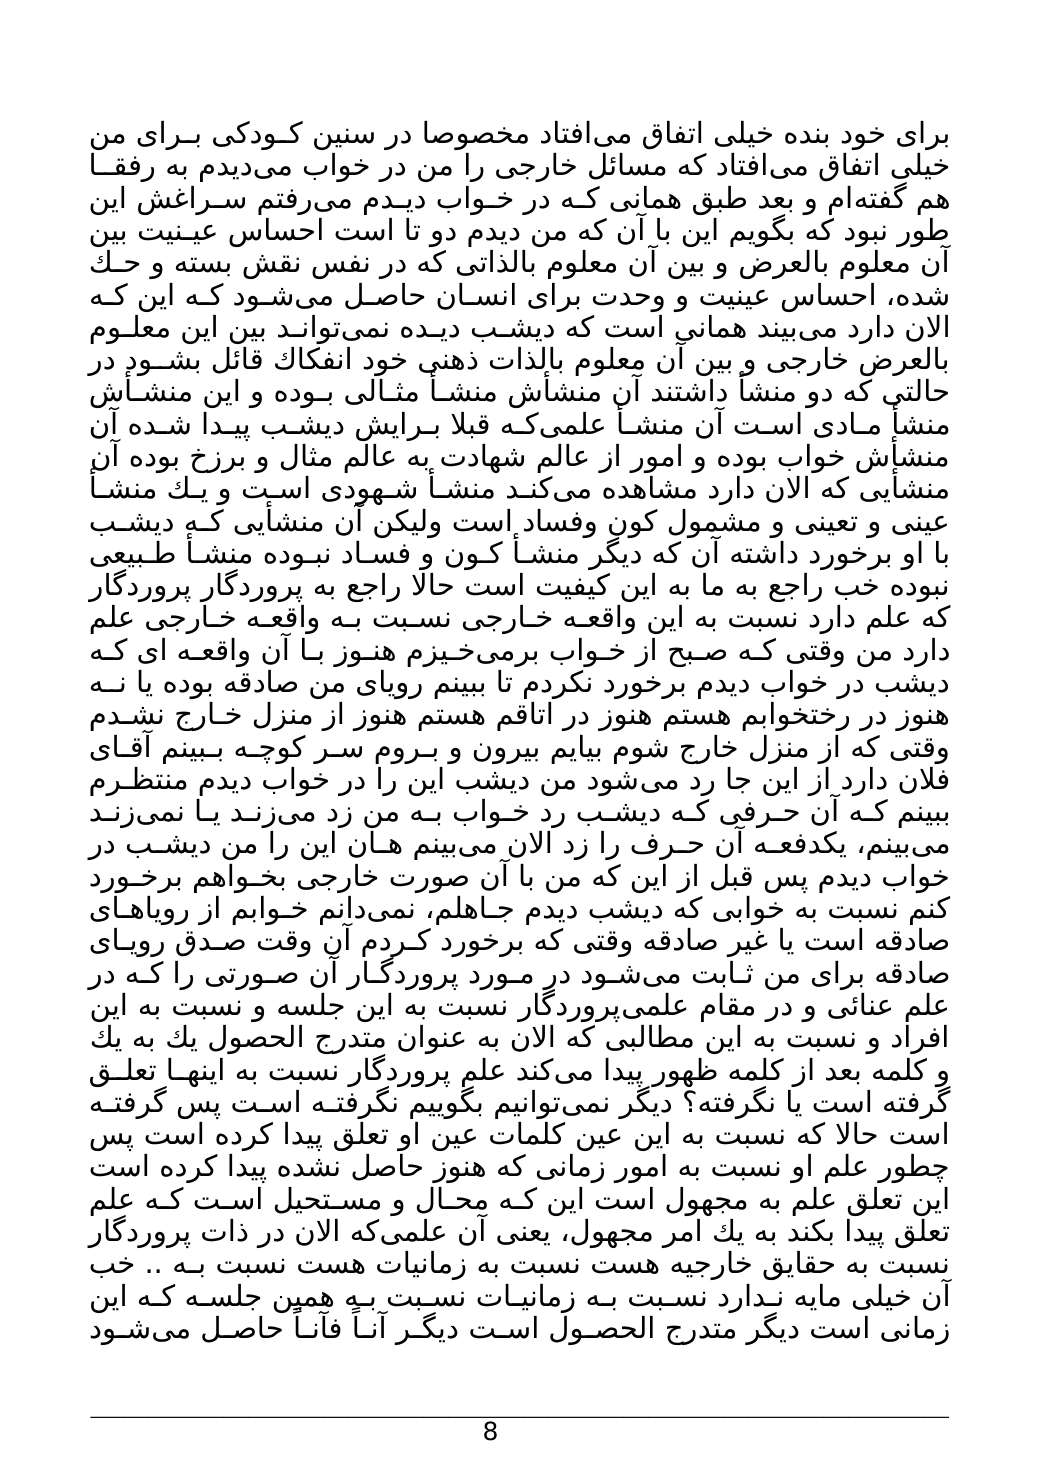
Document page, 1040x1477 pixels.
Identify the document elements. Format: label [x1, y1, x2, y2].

text [89, 118, 951, 1345]
